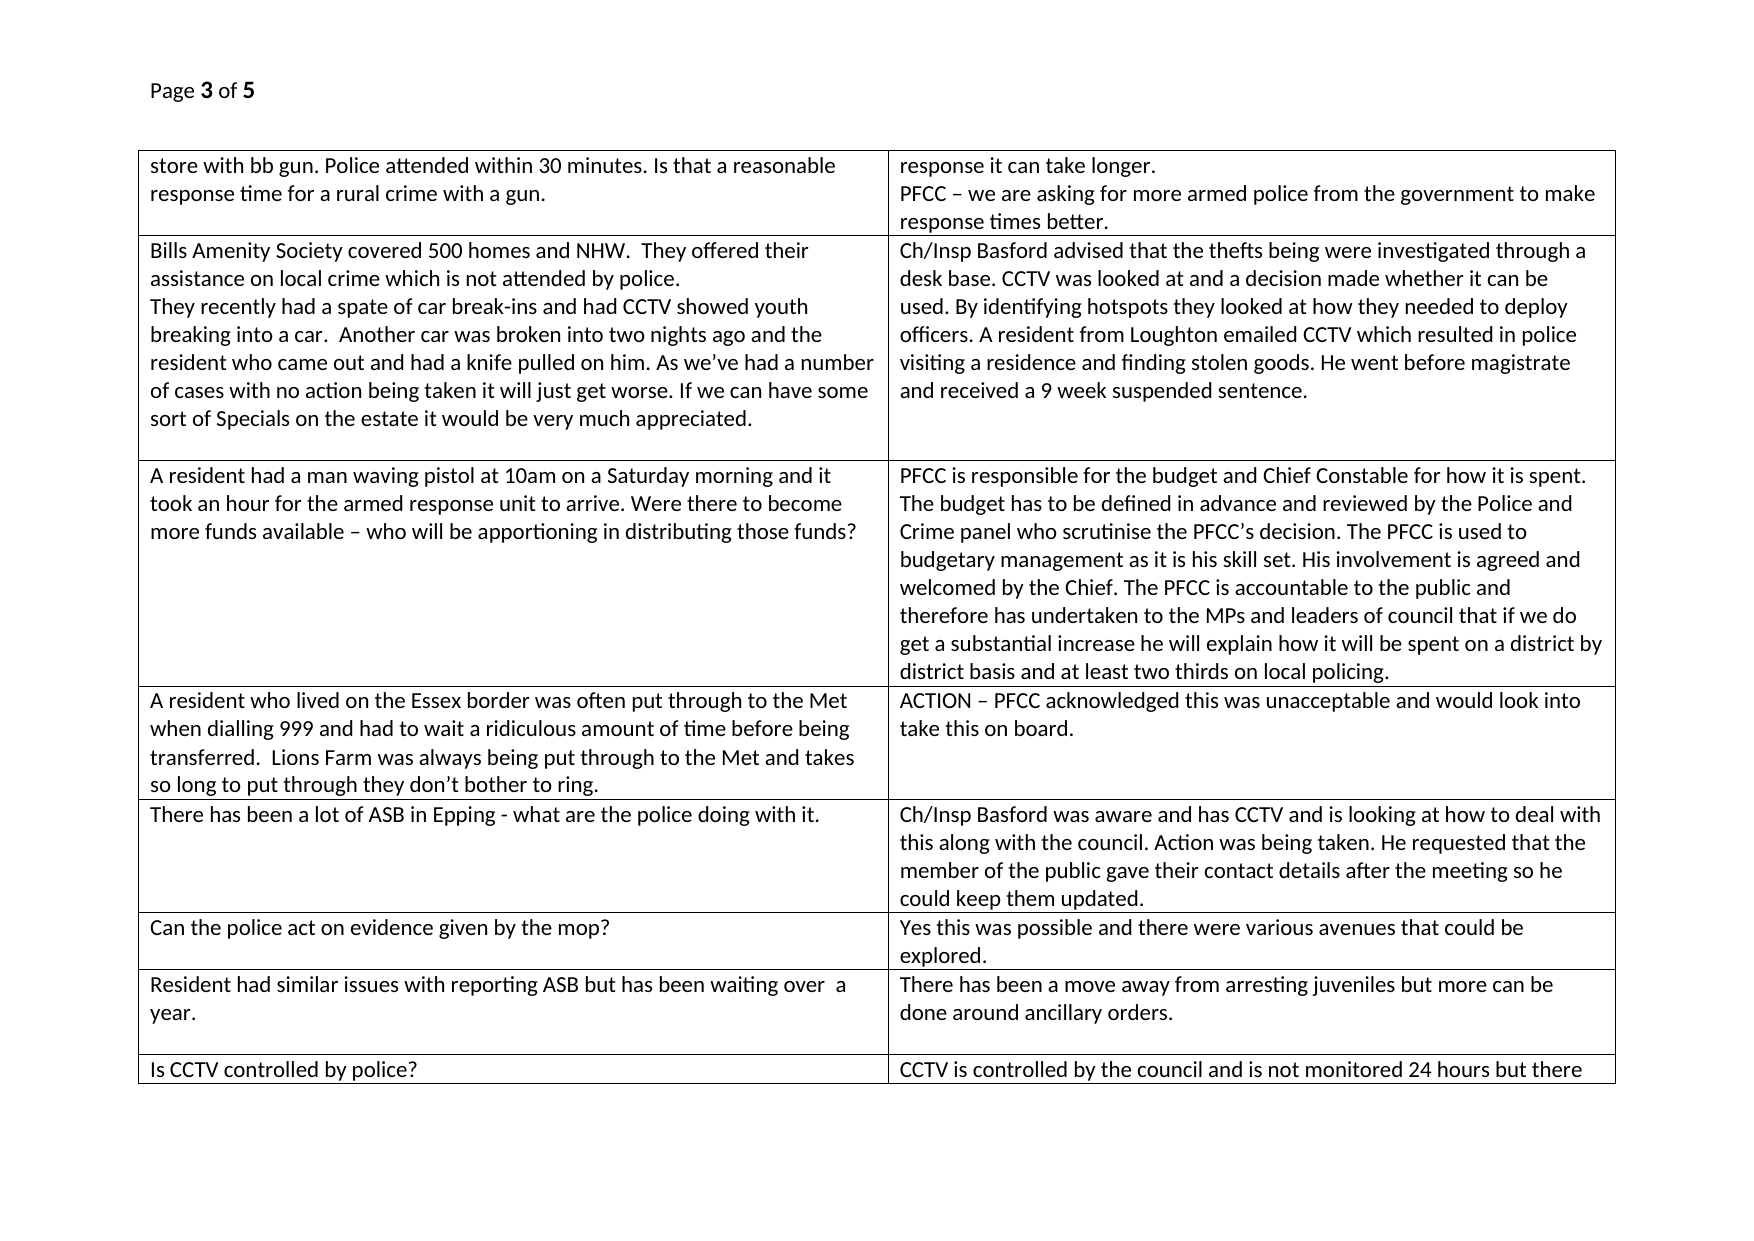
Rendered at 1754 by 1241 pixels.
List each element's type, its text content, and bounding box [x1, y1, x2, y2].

table_cell A resident had a man waving pistol at 10am on a Saturday morning and it took an hour for the armed response unit to arrive. Were there to become more funds available – who will be apportioning in distributing those funds? [139, 461, 888, 686]
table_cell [139, 151, 888, 235]
table_cell There has been a move away from arresting juveniles but more can be done around ancillary orders. [889, 970, 1615, 1054]
table_cell Can the police act on evidence given by the mop? [139, 913, 888, 969]
table_cell Yes this was possible and there were various avenues that could be explored. [889, 913, 1615, 969]
table_cell Resident had similar issues with reporting ASB but has been waiting over a year. [139, 970, 888, 1054]
table_cell A resident who lived on the Essex border was often put through to the Met when dialling 999 and had to wait a ridiculous amount of time before being transferred. Lions Farm was always being put through to the Met and takes so long to put through they don’t bother to ring. [139, 687, 888, 799]
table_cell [139, 1055, 888, 1083]
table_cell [889, 1055, 1615, 1083]
table_cell There has been a lot of ASB in Epping - what are the police doing with it. [139, 800, 888, 912]
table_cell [889, 151, 1615, 235]
table_cell ACTION – PFCC acknowledged this was unacceptable and would look into take this on board. [889, 687, 1615, 799]
table_cell Ch/Insp Basford was aware and has CCTV and is looking at how to deal with this along with the council. Action was being taken. He requested that the member of the public gave their contact details after the meeting so he could keep them updated. [889, 800, 1615, 912]
table_cell Bills Amenity Society covered 500 homes and NHW. They offered their assistance on local crime which is not attended by police. They recently had a spate of car break-ins and had CCTV showed youth breaking into a car. Another car was broken into two nights ago and the resident who came out and had a knife pulled on him. As we’ve had a number of cases with no action being taken it will just get worse. If we can have some sort of Specials on the estate it would be very much appreciated. [139, 236, 888, 460]
table_cell PFCC is responsible for the budget and Chief Constable for how it is spent. The budget has to be defined in advance and reviewed by the Police and Crime panel who scrutinise the PFCC’s decision. The PFCC is used to budgetary management as it is his skill set. His involvement is agreed and welcomed by the Chief. The PFCC is accountable to the public and therefore has undertaken to the MPs and leaders of council that if we do get a substantial increase he will explain how it will be spent on a district by district basis and at least two thirds on local policing. [889, 461, 1615, 686]
table_cell Ch/Insp Basford advised that the thefts being were investigated through a desk base. CCTV was looked at and a decision made whether it can be used. By identifying hotspots they looked at how they needed to deploy officers. A resident from Loughton emailed CCTV which resulted in police visiting a residence and finding stolen goods. He went before magistrate and received a 9 week suspended sentence. [889, 236, 1615, 460]
